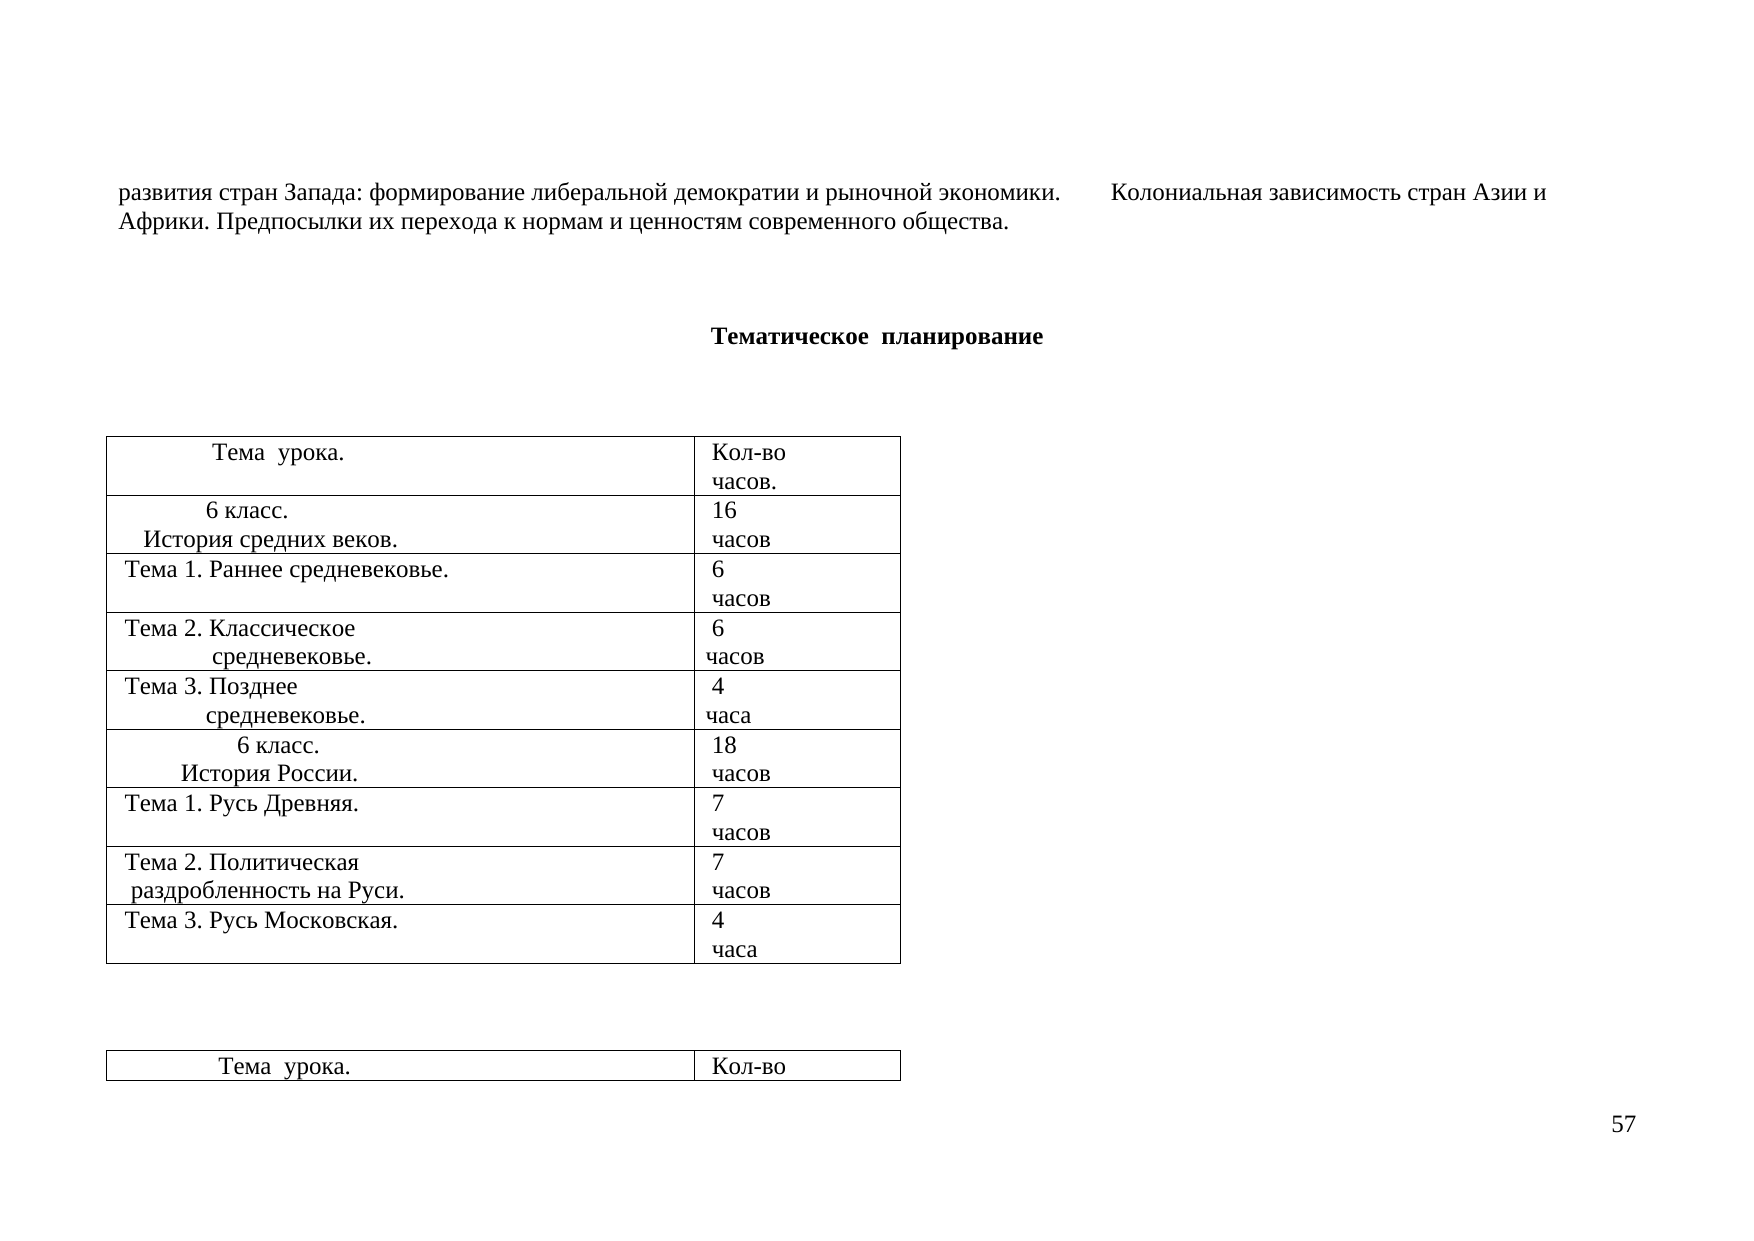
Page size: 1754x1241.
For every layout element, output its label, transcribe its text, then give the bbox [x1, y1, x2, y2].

table_cell 6 класс. История России. [107, 730, 694, 787]
table_header Кол-во часов. [695, 1051, 900, 1080]
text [118, 177, 1636, 235]
table_header Кол-во часов. [695, 437, 900, 494]
table_header Тема урока. [107, 437, 694, 494]
table_cell 7 часов [695, 788, 900, 846]
table_cell 6 часов [695, 613, 900, 670]
table_cell 16 часов [695, 496, 900, 553]
table_cell Тема 2. Классическое средневековье. [107, 613, 694, 670]
table_cell Тема 3. Русь Московская. [107, 905, 694, 963]
table_cell 18 часов [695, 730, 900, 787]
table_cell 6 часов [695, 554, 900, 612]
table_cell Тема 1. Русь Древняя. [107, 788, 694, 846]
table_cell Тема 1. Раннее средневековье. [107, 554, 694, 612]
table_cell 7 часов [695, 847, 900, 904]
table_cell 6 класс. История средних веков. [107, 496, 694, 553]
table_header Тема урока. [107, 1051, 694, 1080]
table_cell 4 часа [695, 905, 900, 963]
table_cell Тема 3. Позднее средневековье. [107, 671, 694, 729]
text Тематическое планирование [118, 321, 1636, 350]
table_cell Тема 2. Политическая раздробленность на Руси. [107, 847, 694, 904]
table_cell 4 часа [695, 671, 900, 729]
